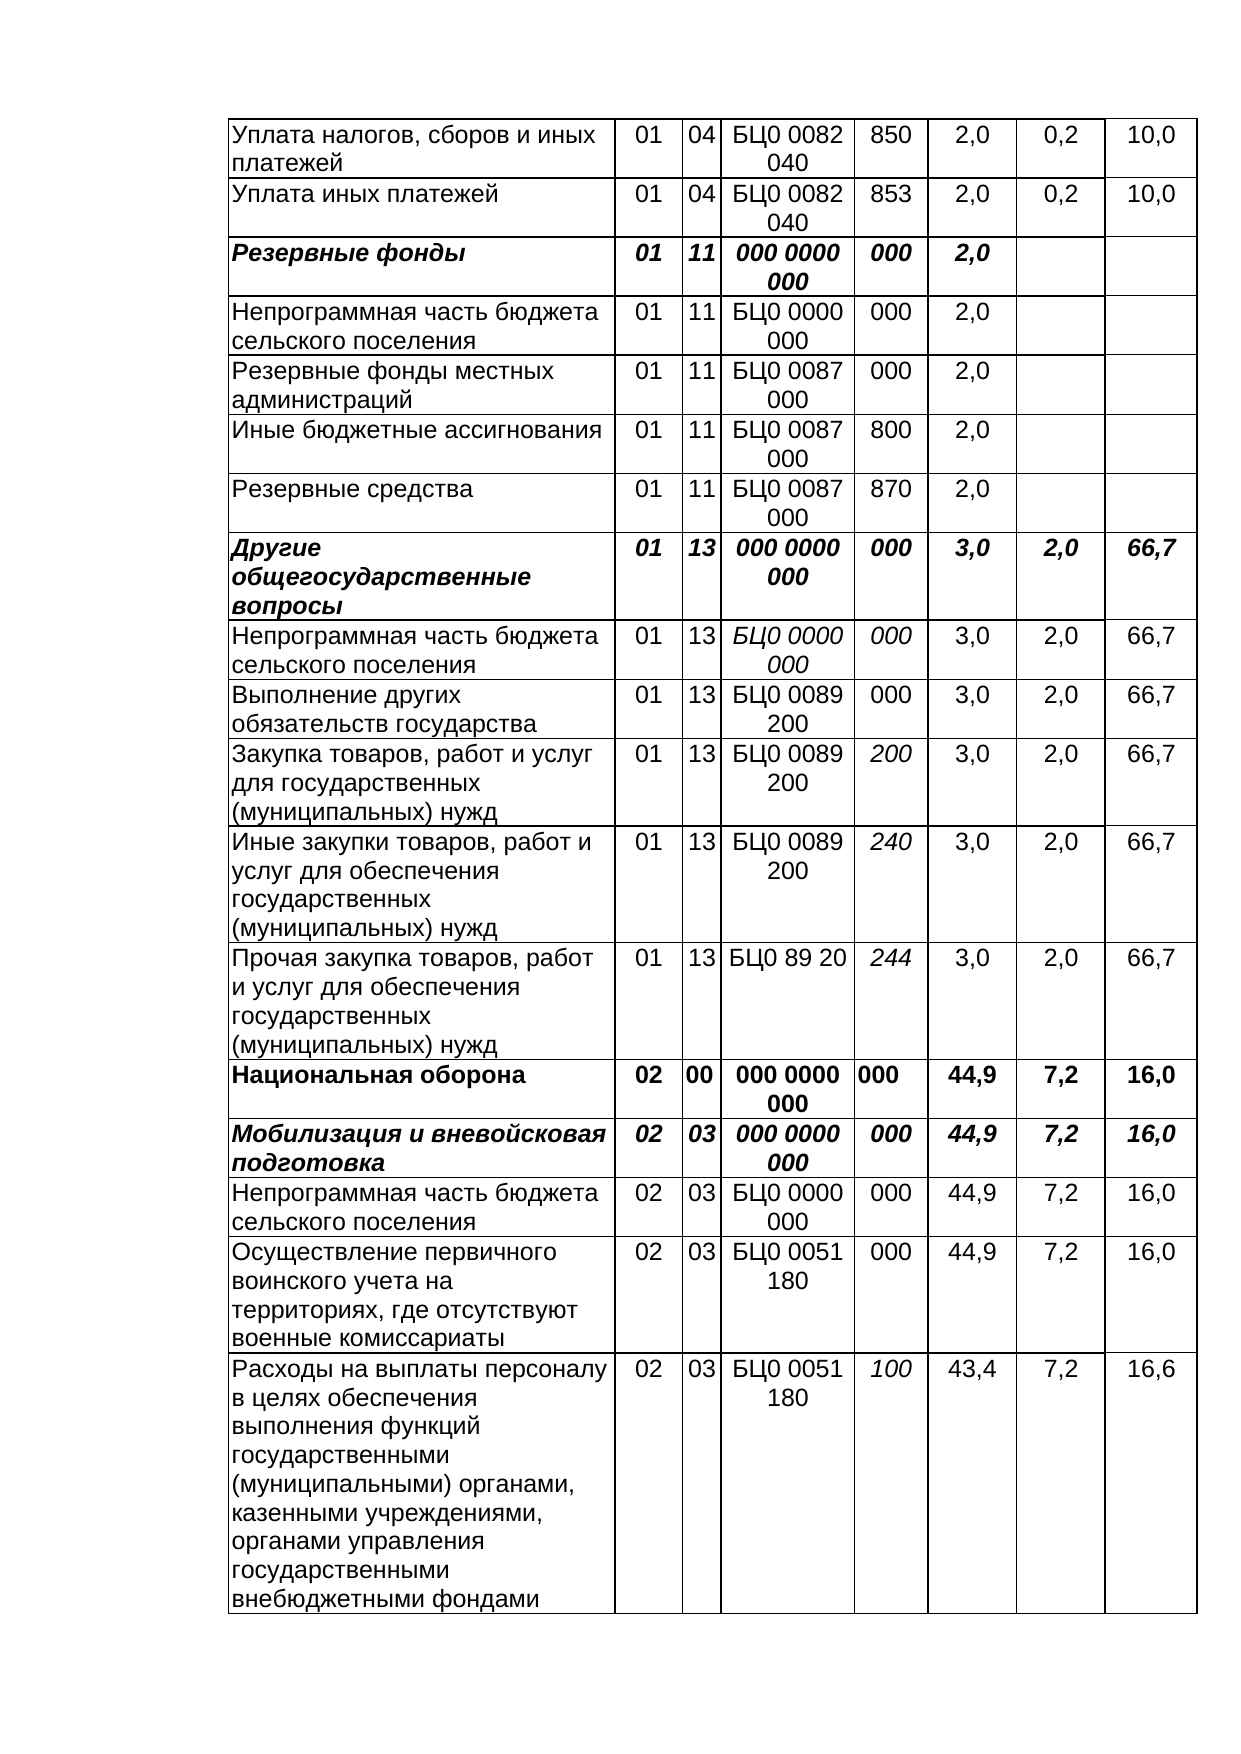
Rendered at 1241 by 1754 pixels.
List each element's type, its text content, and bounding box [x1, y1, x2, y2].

table_cell 2,0 [1017, 739, 1104, 825]
table_cell Прочая закупка товаров, работ и услуг для обеспечения государственных (муниципальных) нужд [229, 943, 614, 1058]
table_cell 2,0 [1017, 943, 1104, 1058]
table_cell 000 0000 000 [722, 238, 854, 295]
table_cell 03 [683, 1119, 720, 1177]
table_cell 200 [855, 739, 927, 825]
table_cell [1017, 238, 1104, 295]
table_cell 3,0 [929, 621, 1016, 678]
table_cell 3,0 [929, 943, 1016, 1058]
table_cell 11 [683, 474, 720, 532]
table_cell 66,7 [1106, 680, 1196, 737]
table_cell Непрограммная часть бюджета сельского поселения [229, 621, 614, 678]
table_cell 3,0 [929, 533, 1016, 619]
table_cell 01 [616, 680, 682, 737]
table_cell 000 [855, 1119, 927, 1177]
table_cell 02 [616, 1119, 682, 1177]
table_cell 000 0000 000 [722, 533, 854, 619]
table_cell 44,9 [929, 1237, 1016, 1352]
table_cell 800 [855, 415, 927, 472]
table_cell БЦ0 0082 040 [722, 120, 854, 177]
table_cell 2,0 [1017, 533, 1104, 619]
table_cell 13 [683, 943, 720, 1058]
table_cell 11 [683, 415, 720, 472]
table_cell 000 [855, 356, 927, 413]
table_cell 2,0 [929, 238, 1016, 295]
table_cell 000 0000 000 [722, 1119, 854, 1177]
table_cell [1106, 237, 1196, 295]
table_cell 01 [616, 827, 682, 942]
table_cell 0,2 [1017, 179, 1104, 236]
table_cell 10,0 [1106, 178, 1196, 236]
table_cell 00 [683, 1060, 720, 1117]
table_cell 03 [683, 1354, 720, 1612]
table_cell 16,0 [1106, 1237, 1196, 1352]
table_cell 2,0 [1017, 827, 1104, 942]
table_cell 01 [616, 739, 682, 825]
table_cell Мобилизация и вневойсковая подготовка [229, 1119, 614, 1177]
table_cell 13 [683, 739, 720, 825]
table_cell 01 [616, 356, 682, 413]
table_cell 11 [683, 238, 720, 295]
table_cell Уплата иных платежей [229, 179, 614, 236]
table_cell 66,7 [1106, 943, 1196, 1058]
table_cell 000 [855, 297, 927, 354]
table_cell 44,9 [929, 1178, 1016, 1236]
table_cell БЦ0 0087 000 [722, 356, 854, 413]
table_cell 240 [855, 827, 927, 942]
table_cell Непрограммная часть бюджета сельского поселения [229, 1178, 614, 1236]
table_cell [1017, 474, 1104, 532]
table_cell 44,9 [929, 1119, 1016, 1177]
table_cell 02 [616, 1060, 682, 1117]
table_cell 2,0 [929, 297, 1016, 354]
table_cell 13 [683, 533, 720, 619]
table_cell БЦ0 0051 180 [722, 1237, 854, 1352]
table_cell Непрограммная часть бюджета сельского поселения [229, 297, 614, 354]
table_cell БЦ0 0089 200 [722, 827, 854, 942]
table_cell 3,0 [929, 827, 1016, 942]
table_cell БЦ0 0051 180 [722, 1354, 854, 1612]
table_cell Иные бюджетные ассигнования [229, 415, 614, 472]
table_cell Резервные фонды [229, 238, 614, 295]
table_cell 66,7 [1106, 826, 1196, 942]
table_cell 01 [616, 943, 682, 1058]
table_cell 02 [616, 1178, 682, 1236]
table_cell 7,2 [1017, 1178, 1104, 1236]
table_cell Осуществление первичного воинского учета на территориях, где отсутствуют военные комиссариаты [229, 1237, 614, 1352]
table_cell 16,0 [1106, 1119, 1196, 1177]
table_cell 3,0 [929, 680, 1016, 737]
table_cell 01 [616, 415, 682, 472]
table_cell 000 [855, 680, 927, 737]
table_cell 000 [855, 621, 927, 678]
table_cell 03 [683, 1178, 720, 1236]
table_cell 01 [616, 621, 682, 678]
table_cell 66,7 [1106, 739, 1196, 825]
table_cell Расходы на выплаты персоналу в целях обеспечения выполнения функций государственными (муниципальными) органами, казенными учреждениями, органами управления государственными внебюджетными фондами [229, 1354, 614, 1612]
table_cell 13 [683, 621, 720, 678]
table_cell 2,0 [929, 179, 1016, 236]
table_cell 11 [683, 297, 720, 354]
table_cell 01 [616, 120, 682, 177]
table_cell 7,2 [1017, 1060, 1104, 1117]
table_cell 100 [855, 1354, 927, 1612]
table_cell 04 [683, 179, 720, 236]
table_cell 2,0 [929, 474, 1016, 532]
table_cell 03 [683, 1237, 720, 1352]
table_cell 01 [616, 533, 682, 619]
table_cell 13 [683, 827, 720, 942]
table_cell [1106, 355, 1196, 413]
table_cell 870 [855, 474, 927, 532]
table_cell [1106, 296, 1196, 354]
table_cell 2,0 [929, 356, 1016, 413]
table_cell 7,2 [1017, 1354, 1104, 1612]
table_cell Иные закупки товаров, работ и услуг для обеспечения государственных (муниципальных) нужд [229, 827, 614, 942]
table_cell 850 [855, 120, 927, 177]
table_cell БЦ0 89 20 [722, 943, 854, 1058]
table_cell 44,9 [929, 1060, 1016, 1117]
table_cell 01 [616, 238, 682, 295]
table_cell 16,0 [1106, 1060, 1196, 1117]
table_cell 2,0 [1017, 621, 1104, 678]
table_cell 13 [683, 680, 720, 737]
table_cell Выполнение других обязательств государства [229, 680, 614, 737]
table_cell 000 0000 000 [722, 1060, 854, 1117]
table_cell [1106, 415, 1196, 472]
table_cell 02 [616, 1354, 682, 1612]
table_cell Национальная оборона [229, 1060, 614, 1117]
table_cell 000 [855, 1060, 927, 1117]
table_cell [1017, 356, 1104, 413]
table_cell 11 [683, 356, 720, 413]
table_cell Уплата налогов, сборов и иных платежей [229, 120, 614, 177]
table_cell БЦ0 0000 000 [722, 621, 854, 678]
table_cell БЦ0 0087 000 [722, 474, 854, 532]
table_cell 7,2 [1017, 1237, 1104, 1352]
table_cell Другие общегосударственные вопросы [229, 533, 614, 619]
table_cell 66,7 [1106, 533, 1196, 619]
table_cell 2,0 [1017, 680, 1104, 737]
table_cell 10,0 [1106, 119, 1196, 177]
table_cell БЦ0 0087 000 [722, 415, 854, 472]
table_cell [1017, 415, 1104, 472]
table_cell 2,0 [929, 120, 1016, 177]
table_cell 01 [616, 474, 682, 532]
table_cell БЦ0 0089 200 [722, 739, 854, 825]
table_cell Резервные средства [229, 474, 614, 532]
table_cell 01 [616, 297, 682, 354]
table_cell 7,2 [1017, 1119, 1104, 1177]
table_cell БЦ0 0000 000 [722, 297, 854, 354]
table_cell 16,6 [1106, 1353, 1196, 1612]
table_cell [1106, 474, 1196, 532]
table_cell БЦ0 0082 040 [722, 179, 854, 236]
table_cell 000 [855, 238, 927, 295]
table_cell 01 [616, 179, 682, 236]
table_cell 66,7 [1106, 620, 1196, 678]
table_cell 000 [855, 533, 927, 619]
table_cell 43,4 [929, 1354, 1016, 1612]
table_cell 0,2 [1017, 120, 1104, 177]
table_cell Закупка товаров, работ и услуг для государственных (муниципальных) нужд [229, 739, 614, 825]
table_cell 244 [855, 943, 927, 1058]
table_cell БЦ0 0000 000 [722, 1178, 854, 1236]
table_cell 2,0 [929, 415, 1016, 472]
table_cell 16,0 [1106, 1178, 1196, 1236]
table_cell БЦ0 0089 200 [722, 680, 854, 737]
table_cell 04 [683, 120, 720, 177]
table_cell 02 [616, 1237, 682, 1352]
table_cell 3,0 [929, 739, 1016, 825]
table_cell [1017, 297, 1104, 354]
table_cell 853 [855, 179, 927, 236]
table_cell Резервные фонды местных администраций [229, 356, 614, 413]
table_cell 000 [855, 1237, 927, 1352]
table_cell 000 [855, 1178, 927, 1236]
